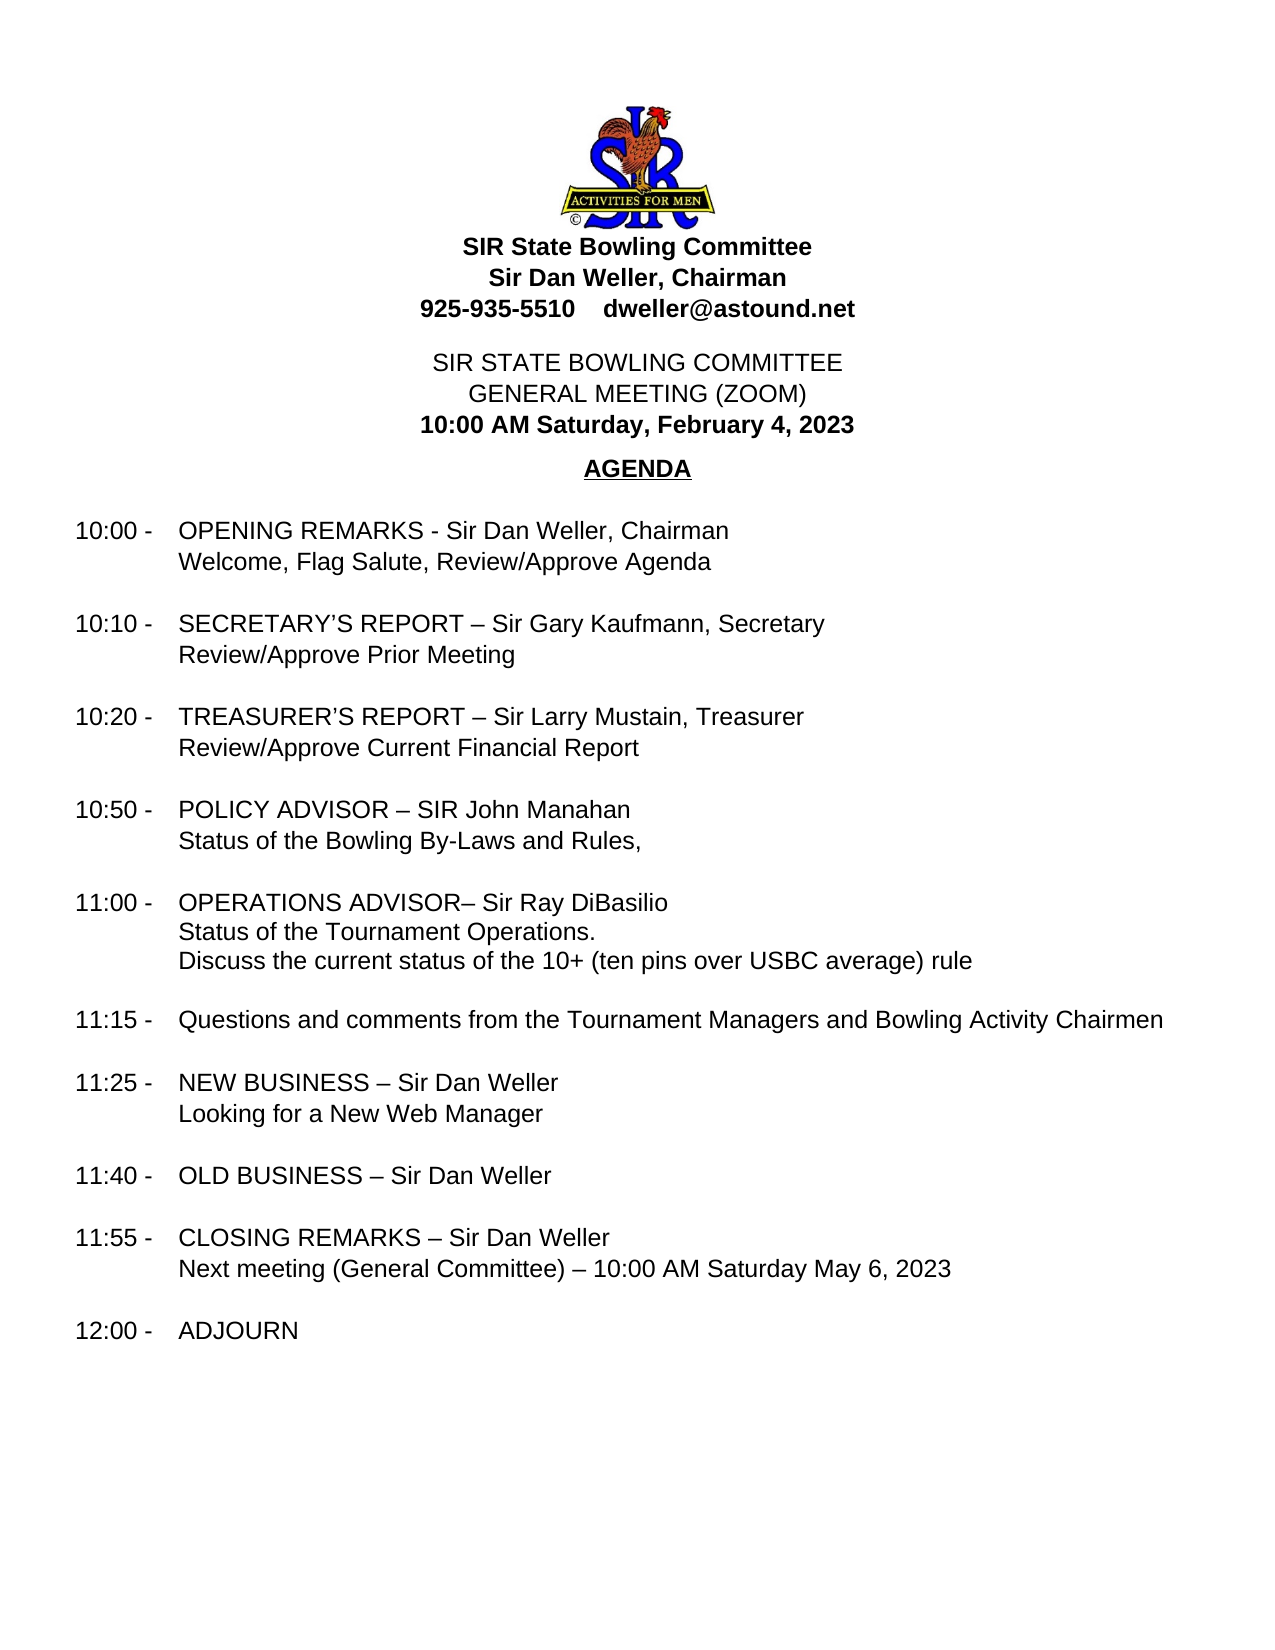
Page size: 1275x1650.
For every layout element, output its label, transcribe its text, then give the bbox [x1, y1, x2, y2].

text 10:00 - OPENING REMARKS - Sir Dan Weller, Chairman [75, 516, 1200, 544]
text Discuss the current status of the 10+ (ten pins over USBC average) rule [75, 946, 1200, 974]
text 11:40 - OLD BUSINESS – Sir Dan Weller [75, 1161, 1200, 1189]
text GENERAL MEETING (ZOOM) [75, 379, 1200, 408]
text 11:25 - NEW BUSINESS – Sir Dan Weller [75, 1068, 1200, 1096]
text Looking for a New Web Manager [75, 1099, 1200, 1127]
text Welcome, Flag Salute, Review/Approve Agenda [75, 547, 1200, 576]
text 12:00 - ADJOURN [75, 1316, 1200, 1345]
text Status of the Tournament Operations. [75, 917, 1200, 946]
text Next meeting (General Committee) – 10:00 AM Saturday May 6, 2023 [75, 1254, 1200, 1283]
text 925-935-5510 dweller@astound.net [75, 294, 1200, 322]
text 10:10 - SECRETARY’S REPORT – Sir Gary Kaufmann, Secretary [75, 609, 1200, 638]
text Review/Approve Current Financial Report [75, 733, 1200, 762]
text Status of the Bowling By-Laws and Rules, [75, 826, 1200, 855]
text 11:55 - CLOSING REMARKS – Sir Dan Weller [75, 1223, 1200, 1252]
text 10:50 - POLICY ADVISOR – SIR John Manahan [75, 795, 1200, 824]
text 10:20 - TREASURER’S REPORT – Sir Larry Mustain, Treasurer [75, 702, 1200, 731]
text Review/Approve Prior Meeting [75, 640, 1200, 669]
text 10:00 AM Saturday, February 4, 2023 [75, 410, 1200, 439]
text Sir Dan Weller, Chairman [75, 263, 1200, 291]
text SIR STATE BOWLING COMMITTEE [75, 348, 1200, 377]
text 11:15 - Questions and comments from the Tournament Managers and Bowling Activity Chairmen [75, 1006, 1200, 1034]
picture [559, 106, 716, 230]
text SIR State Bowling Committee [75, 232, 1200, 260]
text AGENDA [75, 454, 1200, 482]
text 11:00 - OPERATIONS ADVISOR– Sir Ray DiBasilio [75, 888, 1200, 917]
